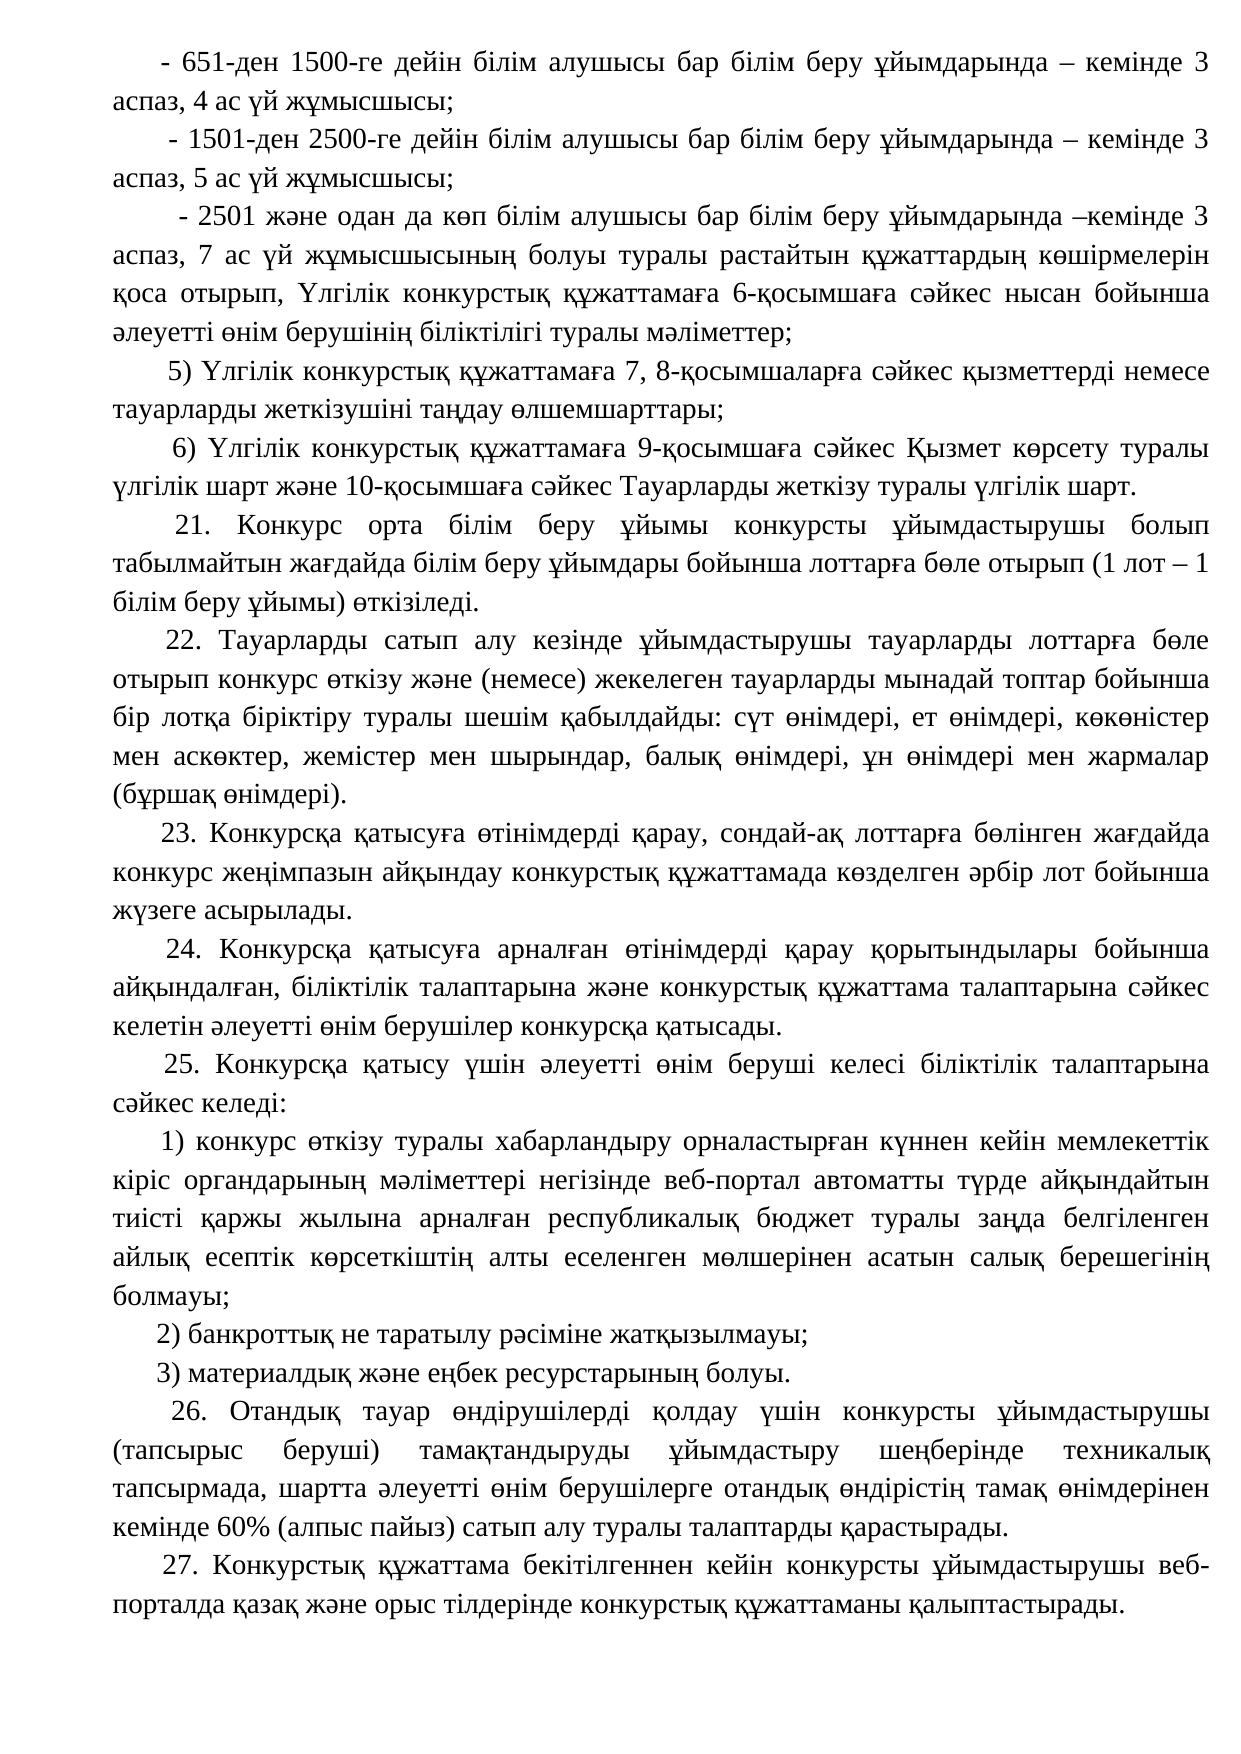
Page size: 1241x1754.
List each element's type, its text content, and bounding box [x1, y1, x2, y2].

text 22. Тауарларды сатып алу кезінде ұйымдастырушы тауарларды лоттарға бөле отырып конкурс өткізу және (немесе) жекелеген тауарларды мынадай топтар бойынша бір лотқа біріктіру туралы шешім қабылдайды: сүт өнімдері, ет өнімдері, көкөністер мен аскөктер, жемістер мен шырындар, балық өнімдері, ұн өнімдері мен жармалар (бұршақ өнімдері). [112, 622, 1211, 810]
text 5) Үлгілік конкурстық құжаттамаға 7, 8-қосымшаларға сәйкес қызметтерді немесе тауарларды жеткізушіні таңдау өлшемшарттары; [112, 353, 1211, 425]
text - 651-ден 1500-ге дейін білім алушысы бар білім беру ұйымдарында – кемінде 3 аспаз, 4 ас үй жұмысшысы; [112, 44, 1211, 116]
text 26. Отандық тауар өндірушілерді қолдау үшін конкурсты ұйымдастырушы (тапсырыс беруші) тамақтандыруды ұйымдастыру шеңберінде техникалық тапсырмада, шартта әлеуетті өнім берушілерге отандық өндірістің тамақ өнімдерінен кемінде 60% (алпыс пайыз) сатып алу туралы талаптарды қарастырады. [112, 1393, 1211, 1542]
text - 1501-ден 2500-ге дейін білім алушысы бар білім беру ұйымдарында – кемінде 3 аспаз, 5 ас үй жұмысшысы; [112, 121, 1211, 193]
text - 2501 және одан да көп білім алушысы бар білім беру ұйымдарында –кемінде 3 аспаз, 7 ас үй жұмысшысының болуы туралы растайтын құжаттардың көшірмелерін қоса отырып, Үлгілік конкурстық құжаттамаға 6-қосымшаға сәйкес нысан бойынша әлеуетті өнім берушінің біліктілігі туралы мәліметтер; [112, 198, 1211, 348]
text 6) Үлгілік конкурстық құжаттамаға 9-қосымшаға сәйкес Қызмет көрсету туралы үлгілік шарт және 10-қосымшаға сәйкес Тауарларды жеткізу туралы үлгілік шарт. [112, 430, 1211, 502]
text 23. Конкурсқа қатысуға өтінімдерді қарау, сондай-ақ лоттарға бөлінген жағдайда конкурс жеңімпазын айқындау конкурстық құжаттамада көзделген әрбір лот бойынша жүзеге асырылады. [112, 815, 1211, 926]
text 1) конкурс өткізу туралы хабарландыру орналастырған күннен кейін мемлекеттік кіріс органдарының мәліметтері негізінде веб-портал автоматты түрде айқындайтын тиісті қаржы жылына арналған республикалық бюджет туралы заңда белгіленген айлық есептік көрсеткіштің алты еселенген мөлшерінен асатын салық берешегінің болмауы; [112, 1123, 1211, 1311]
text 24. Конкурсқа қатысуға арналған өтінімдерді қарау қорытындылары бойынша айқындалған, біліктілік талаптарына және конкурстық құжаттама талаптарына сәйкес келетін әлеуетті өнім берушілер конкурсқа қатысады. [112, 931, 1211, 1041]
text 2) банкроттық не таратылу рәсіміне жатқызылмауы; [112, 1316, 1211, 1350]
text 3) материалдық және еңбек ресурстарының болуы. [112, 1355, 1211, 1388]
text 27. Конкурстық құжаттама бекітілгеннен кейін конкурсты ұйымдастырушы веб-порталда қазақ және орыс тілдерінде конкурстық құжаттаманы қалыптастырады. [112, 1547, 1211, 1619]
text 25. Конкурсқа қатысу үшін әлеуетті өнім беруші келесі біліктілік талаптарына сәйкес келеді: [112, 1046, 1211, 1118]
text 21. Конкурс орта білім беру ұйымы конкурсты ұйымдастырушы болып табылмайтын жағдайда білім беру ұйымдары бойынша лоттарға бөле отырып (1 лот – 1 білім беру ұйымы) өткізіледі. [112, 507, 1211, 617]
